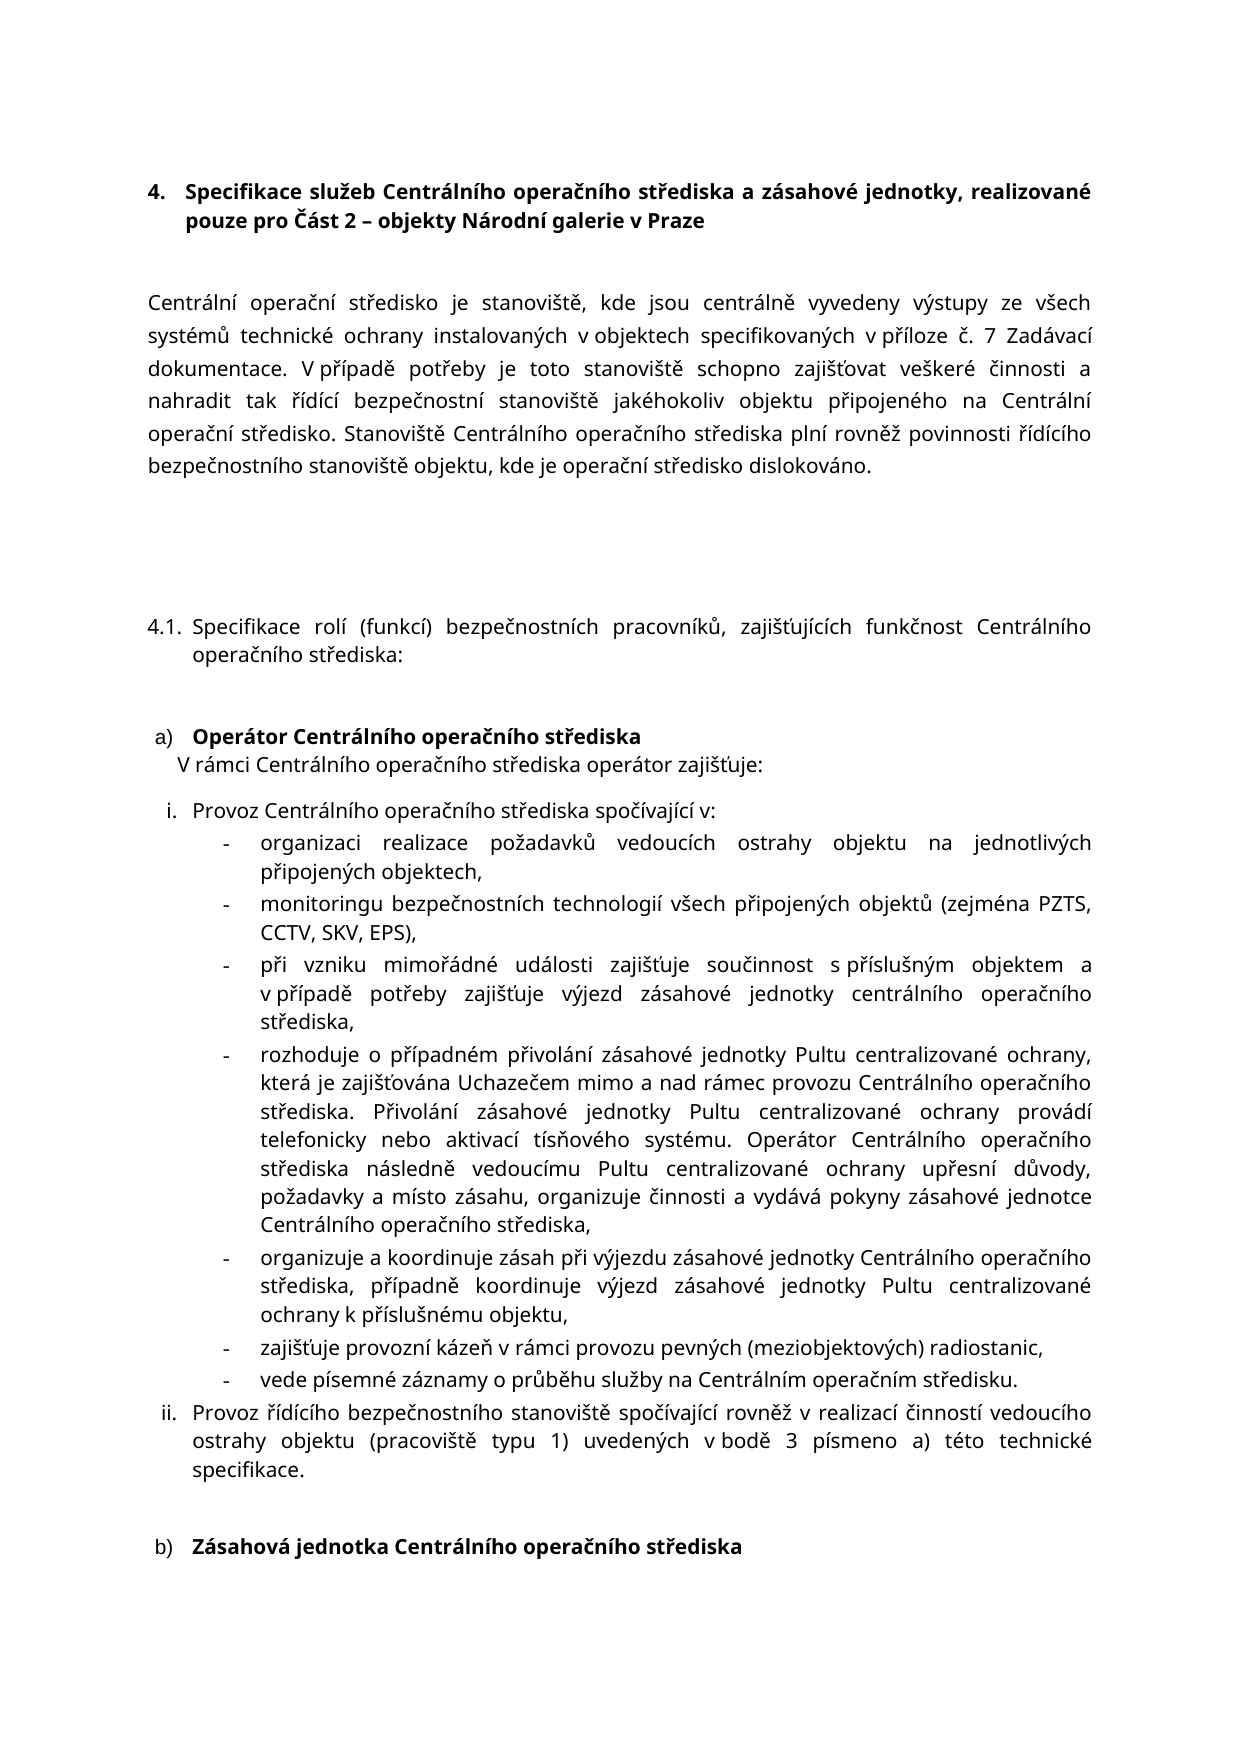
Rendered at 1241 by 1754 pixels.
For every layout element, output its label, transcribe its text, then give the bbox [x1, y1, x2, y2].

list Operátor Centrálního operačního střediska [154, 722, 1093, 751]
list organizuje a koordinuje zásah při výjezdu zásahové jednotky Centrálního operačního střediska, případně koordinuje výjezd zásahové jednotky Pultu centralizované ochrany k příslušnému objektu, [223, 1243, 1093, 1328]
list Specifikace rolí (funkcí) bezpečnostních pracovníků, zajišťujících funkčnost Centrálního operačního střediska: [147, 612, 1093, 669]
list rozhoduje o případném přivolání zásahové jednotky Pultu centralizované ochrany, která je zajišťována Uchazečem mimo a nad rámec provozu Centrálního operačního střediska. Přivolání zásahové jednotky Pultu centralizované ochrany provádí telefonicky nebo aktivací tísňového systému. Operátor Centrálního operačního střediska následně vedoucímu Pultu centralizované ochrany upřesní důvody, požadavky a místo zásahu, organizuje činnosti a vydává pokyny zásahové jednotce Centrálního operačního střediska, [223, 1040, 1093, 1239]
list Specifikace služeb Centrálního operačního střediska a zásahové jednotky, realizované pouze pro Část 2 – objekty Národní galerie v Praze [148, 177, 1093, 235]
text Centrální operační středisko je stanoviště, kde jsou centrálně vyvedeny výstupy ze všech systémů technické ochrany instalovaných v objektech specifikovaných v příloze č. 7 Zadávací dokumentace. V případě potřeby je toto stanoviště schopno zajišťovat veškeré činnosti a nahradit tak řídící bezpečnostní stanoviště jakéhokoliv objektu připojeného na Centrální operační středisko. Stanoviště Centrálního operačního střediska plní rovněž povinnosti řídícího bezpečnostního stanoviště objektu, kde je operační středisko dislokováno. [148, 288, 1093, 480]
list při vzniku mimořádné události zajišťuje součinnost s příslušným objektem a v případě potřeby zajišťuje výjezd zásahové jednotky centrálního operačního střediska, [223, 950, 1093, 1036]
list monitoringu bezpečnostních technologií všech připojených objektů (zejména PZTS, CCTV, SKV, EPS), [223, 889, 1093, 946]
list zajišťuje provozní kázeň v rámci provozu pevných (meziobjektových) radiostanic, [223, 1333, 1093, 1361]
list Provoz Centrálního operačního střediska spočívající v: [177, 796, 1093, 824]
text V rámci Centrálního operačního střediska operátor zajišťuje: [177, 751, 1093, 779]
list Provoz řídícího bezpečnostního stanoviště spočívající rovněž v realizací činností vedoucího ostrahy objektu (pracoviště typu 1) uvedených v bodě 3 písmeno a) této technické specifikace. [177, 1398, 1093, 1483]
list Zásahová jednotka Centrálního operačního střediska [154, 1532, 1093, 1561]
list organizaci realizace požadavků vedoucích ostrahy objektu na jednotlivých připojených objektech, [223, 828, 1093, 885]
list vede písemné záznamy o průběhu služby na Centrálním operačním středisku. [223, 1365, 1093, 1394]
